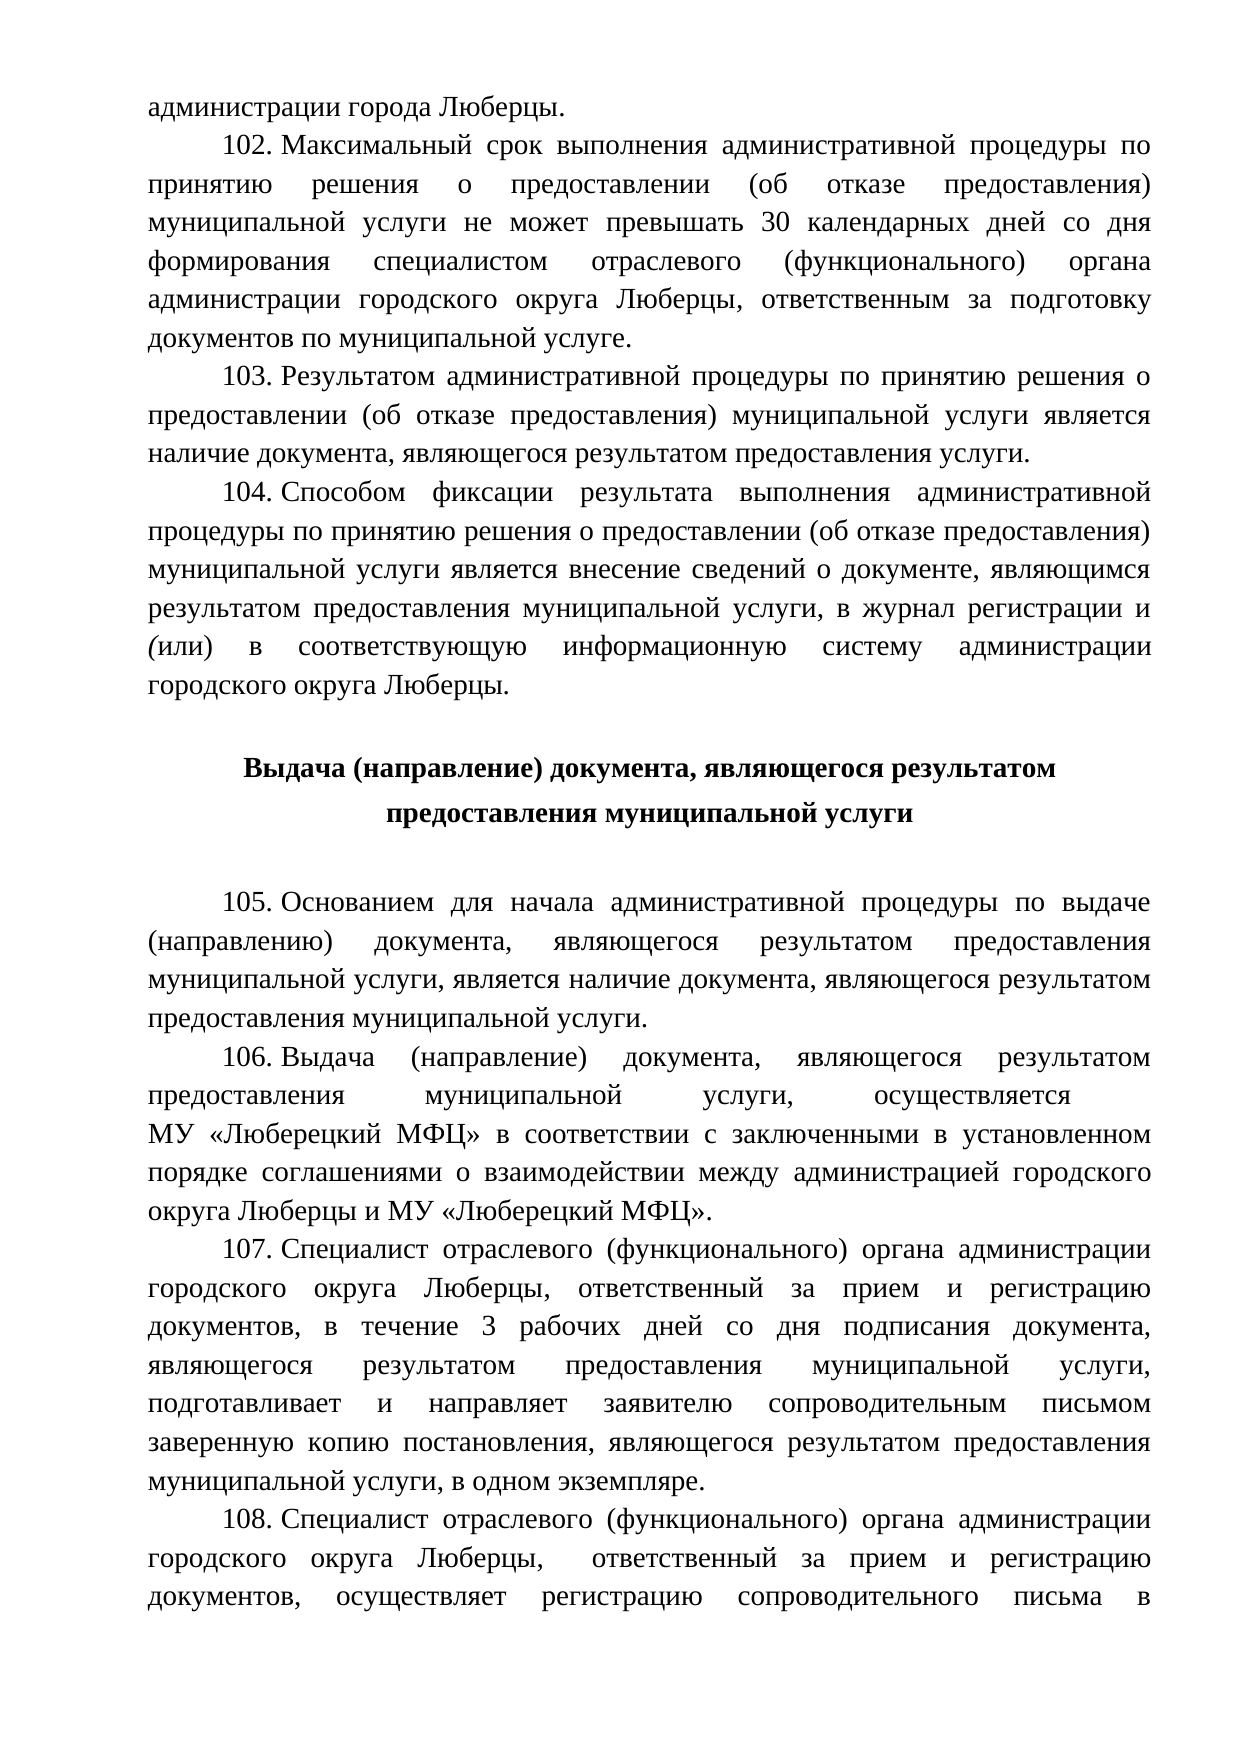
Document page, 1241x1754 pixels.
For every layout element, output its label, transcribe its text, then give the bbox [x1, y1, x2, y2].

text предоставления муниципальной услуги [148, 795, 1152, 828]
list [148, 89, 1152, 122]
list Основанием для начала административной процедуры по выдаче (направлению) документа, являющегося результатом предоставления муниципальной услуги, является наличие документа, являющегося результатом предоставления муниципальной услуги. [148, 884, 1152, 1034]
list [148, 1501, 1152, 1612]
list Результатом административной процедуры по принятию решения о предоставлении (об отказе предоставления) муниципальной услуги является наличие документа, являющегося результатом предоставления услуги. [148, 358, 1152, 469]
list Выдача (направление) документа, являющегося результатом предоставления муниципальной услуги, осуществляется МУ «Люберецкий МФЦ» в соответствии с заключенными в установленном порядке соглашениями о взаимодействии между администрацией городского округа Люберцы и МУ «Люберецкий МФЦ». [148, 1039, 1152, 1226]
list Максимальный срок выполнения административной процедуры по принятию решения о предоставлении (об отказе предоставления) муниципальной услуги не может превышать 30 календарных дней со дня формирования специалистом отраслевого (функционального) органа администрации городского округа Люберцы, ответственным за подготовку документов по муниципальной услуге. [148, 127, 1152, 353]
list Способом фиксации результата выполнения административной процедуры по принятию решения о предоставлении (об отказе предоставления) муниципальной услуги является внесение сведений о документе, являющимся результатом предоставления муниципальной услуги, в журнал регистрации и (или) в соответствующую информационную систему администрации городского округа Люберцы. [148, 474, 1152, 700]
text Выдача (направление) документа, являющегося результатом [148, 750, 1152, 784]
list Специалист отраслевого (функционального) органа администрации городского округа Люберцы, ответственный за прием и регистрацию документов, в течение 3 рабочих дней со дня подписания документа, являющегося результатом предоставления муниципальной услуги, подготавливает и направляет заявителю сопроводительным письмом заверенную копию постановления, являющегося результатом предоставления муниципальной услуги, в одном экземпляре. [148, 1231, 1152, 1496]
